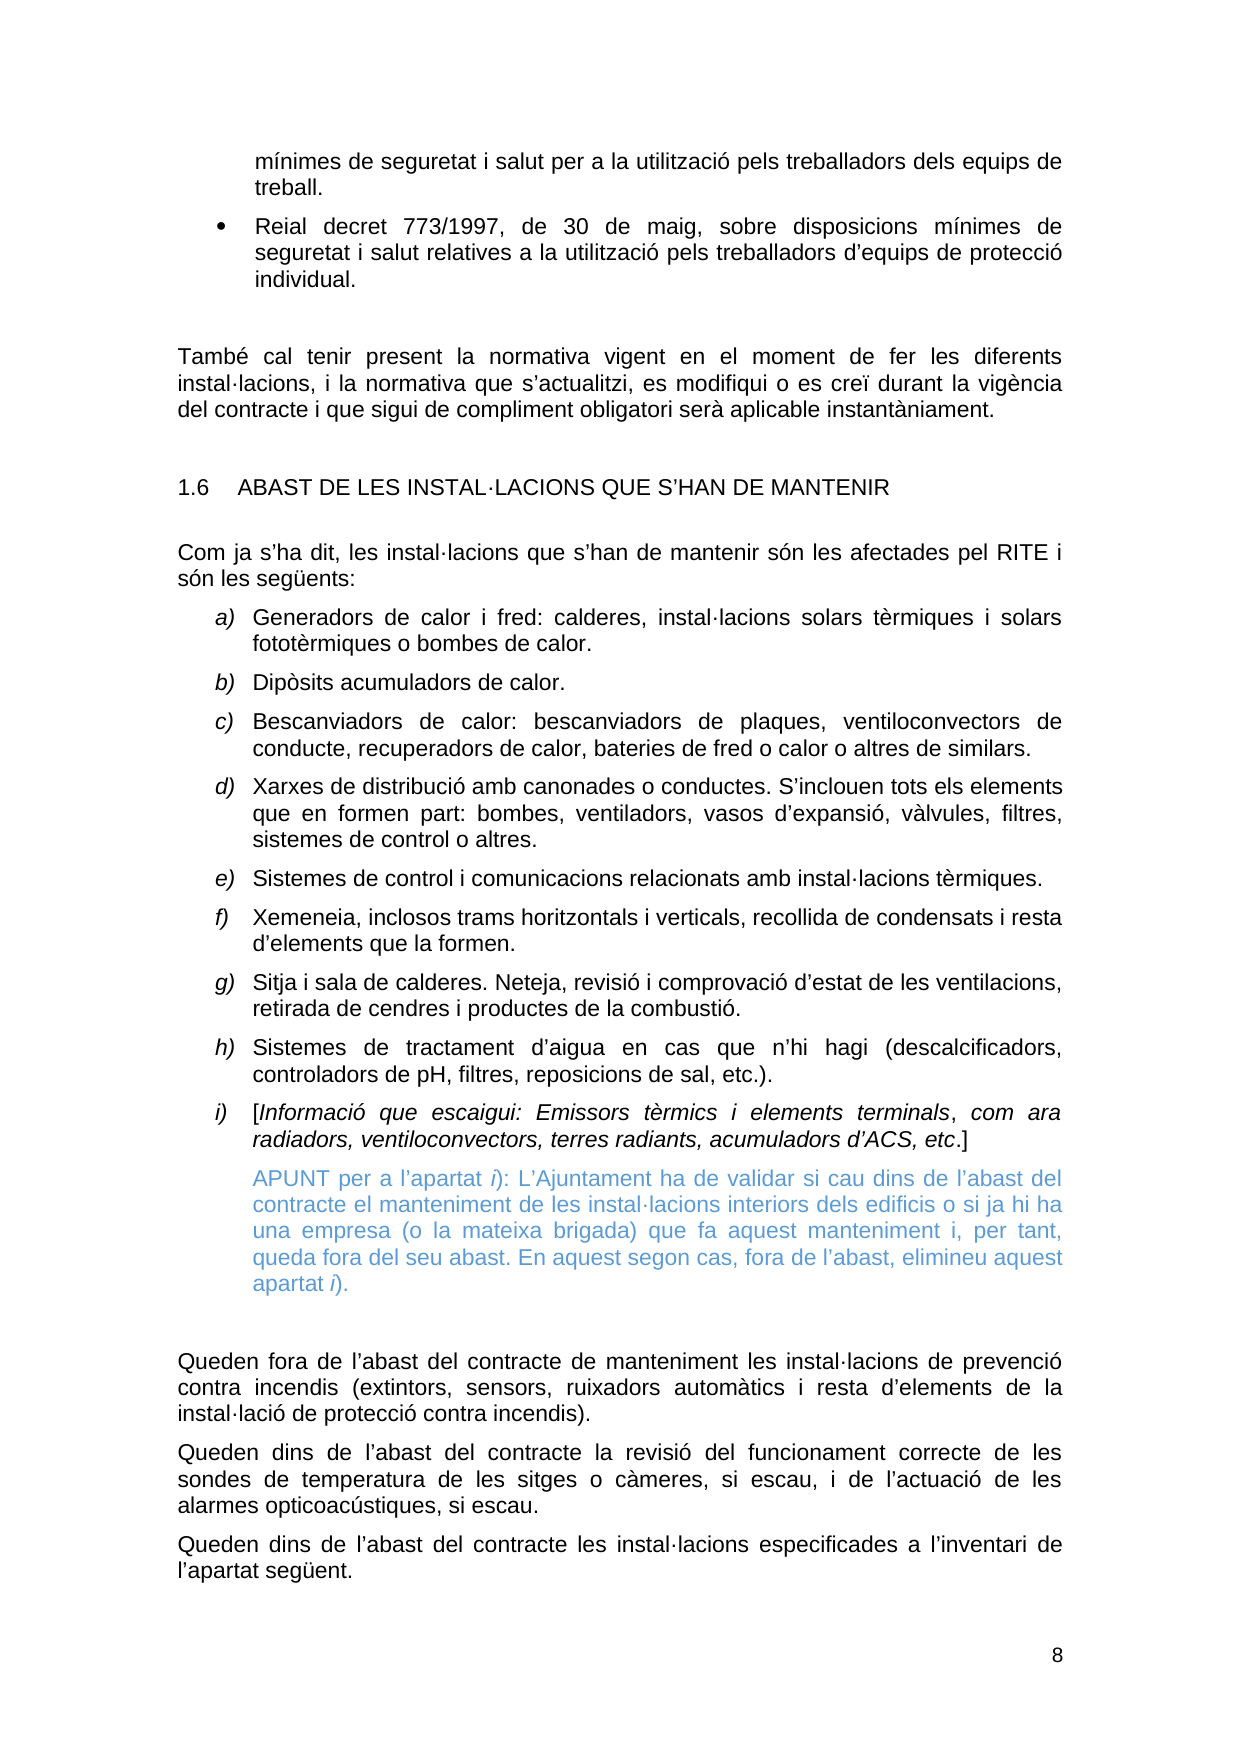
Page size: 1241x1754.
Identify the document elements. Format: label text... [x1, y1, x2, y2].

list Bescanviadors de calor: bescanviadors de plaques, ventiloconvectors de conducte, recuperadors de calor, bateries de fred o calor o altres de similars. [215, 708, 1063, 761]
text Queden dins de l’abast del contracte les instal·lacions especificades a l’inventari de l’apartat següent. [177, 1531, 1063, 1583]
text Com ja s’ha dit, les instal·lacions que s’han de mantenir són les afectades pel RITE i són les següents: [177, 539, 1063, 592]
list [Informació que escaigui: Emissors tèrmics i elements terminals, com ara radiadors, ventiloconvectors, terres radiants, acumuladors d’ACS, etc.] [215, 1099, 1063, 1152]
text ABAST de les instal·lacions que s’han de mantenir [177, 474, 1063, 500]
list Sistemes de tractament d’aigua en cas que n’hi hagi (descalcificadors, controladors de pH, filtres, reposicions de sal, etc.). [215, 1034, 1063, 1087]
text També cal tenir present la normativa vigent en el moment de fer les diferents instal·lacions, i la normativa que s’actualitzi, es modifiqui o es creï durant la vigència del contracte i que sigui de compliment obligatori serà aplicable instantàniament. [177, 343, 1063, 422]
list Xemeneia, inclosos trams horitzontals i verticals, recollida de condensats i resta d’elements que la formen. [215, 904, 1063, 956]
list Generadors de calor i fred: calderes, instal·lacions solars tèrmiques i solars fototèrmiques o bombes de calor. [215, 604, 1063, 657]
text Queden fora de l’abast del contracte de manteniment les instal·lacions de prevenció contra incendis (extintors, sensors, ruixadors automàtics i resta d’elements de la instal·lació de protecció contra incendis). [177, 1348, 1063, 1427]
list Dipòsits acumuladors de calor. [215, 669, 1063, 696]
list Xarxes de distribució amb canonades o conductes. S’inclouen tots els elements que en formen part: bombes, ventiladors, vasos d’expansió, vàlvules, filtres, sistemes de control o altres. [215, 773, 1063, 852]
text APUNT per a l’apartat i): L’Ajuntament ha de validar si cau dins de l’abast del contracte el manteniment de les instal·lacions interiors dels edificis o si ja hi ha una empresa (o la mateixa brigada) que fa aquest manteniment i, per tant, queda fora del seu abast. En aquest segon cas, fora de l’abast, elimineu aquest apartat i). [252, 1164, 1063, 1296]
list Reial decret 773/1997, de 30 de maig, sobre disposicions mínimes de seguretat i salut relatives a la utilització pels treballadors d’equips de protecció individual. [217, 213, 1063, 292]
list Sistemes de control i comunicacions relacionats amb instal·lacions tèrmiques. [215, 865, 1063, 891]
text Queden dins de l’abast del contracte la revisió del funcionament correcte de les sondes de temperatura de les sitges o càmeres, si escau, i de l’actuació de les alarmes opticoacústiques, si escau. [177, 1439, 1063, 1518]
list Sitja i sala de calderes. Neteja, revisió i comprovació d’estat de les ventilacions, retirada de cendres i productes de la combustió. [215, 969, 1063, 1022]
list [217, 148, 1063, 200]
